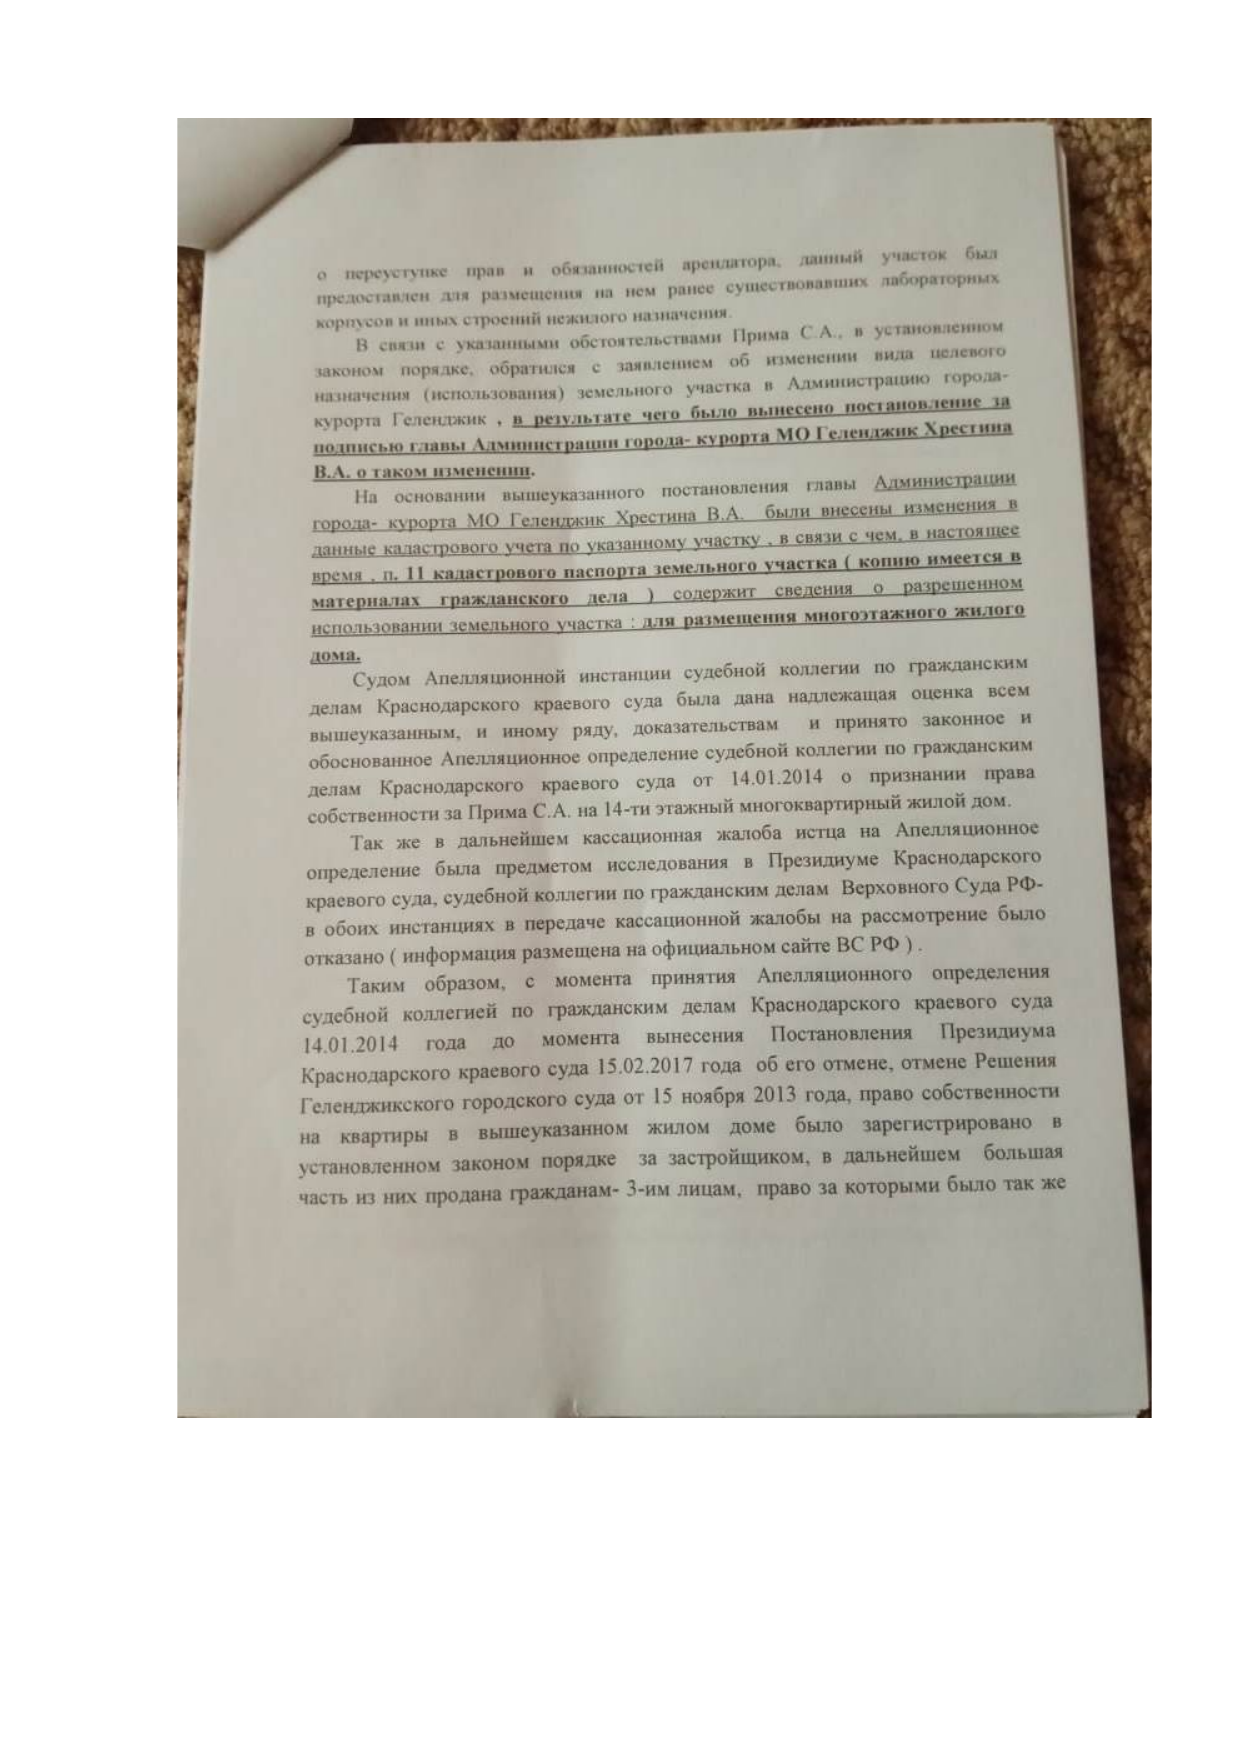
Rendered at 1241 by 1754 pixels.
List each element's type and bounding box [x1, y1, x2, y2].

picture [177, 118, 1152, 1418]
